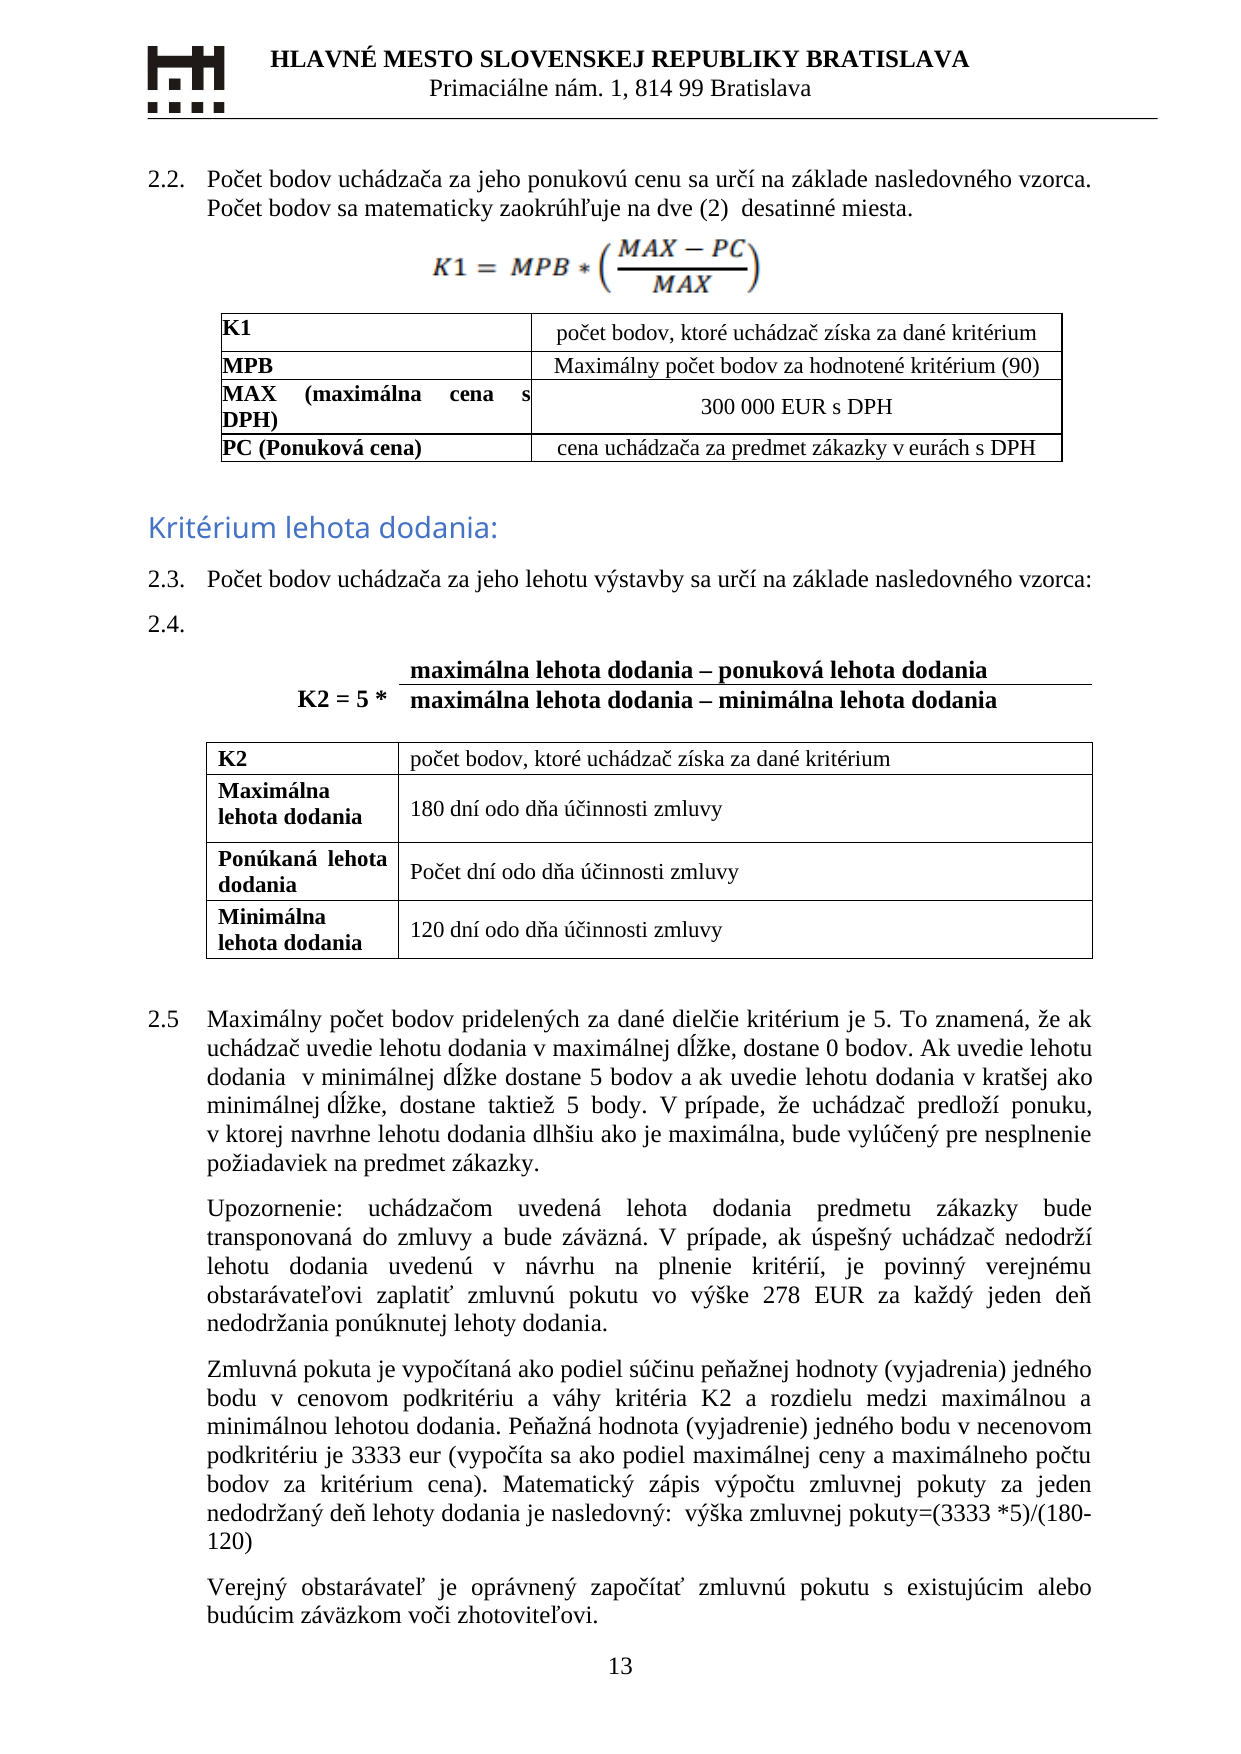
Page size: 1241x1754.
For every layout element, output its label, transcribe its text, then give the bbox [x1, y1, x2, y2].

table_cell 120 dní odo dňa účinnosti zmluvy [399, 901, 1092, 958]
table_cell Počet dní odo dňa účinnosti zmluvy [399, 843, 1092, 900]
table_cell cena uchádzača za predmet zákazky v eurách s DPH [532, 435, 1061, 461]
table_cell MPB [222, 352, 531, 379]
table_cell 300 000 EUR s DPH [532, 380, 1061, 433]
list Maximálny počet bodov pridelených za dané dielčie kritérium je 5. To znamená, že ak uchádzač uvedie lehotu dodania v maximálnej dĺžke, dostane 0 bodov. Ak uvedie lehotu dodania v minimálnej dĺžke dostane 5 bodov a ak uvedie lehotu dodania v kratšej ako minimálnej dĺžke, dostane taktiež 5 body. V prípade, že uchádzač predloží ponuku, v ktorej navrhne lehotu dodania dlhšiu ako je maximálna, bude vylúčený pre nesplnenie požiadaviek na predmet zákazky. [148, 1004, 1093, 1177]
table_cell Minimálna lehota dodania [207, 901, 398, 958]
table_cell maximálna lehota dodania – minimálna lehota dodania [399, 684, 1093, 742]
table_cell Maximálna lehota dodania [207, 775, 398, 842]
table_cell počet bodov, ktoré uchádzač získa za dané kritérium [399, 743, 1092, 774]
table_cell Maximálny počet bodov za hodnotené kritérium (90) [532, 352, 1061, 379]
table_cell MAX (maximálna cena s DPH) [222, 380, 531, 433]
table_cell 180 dní odo dňa účinnosti zmluvy [399, 775, 1092, 842]
table_cell Ponúkaná lehota dodania [207, 843, 398, 900]
text Zmluvná pokuta je vypočítaná ako podiel súčinu peňažnej hodnoty (vyjadrenia) jedného bodu v cenovom podkritériu a váhy kritéria K2 a rozdielu medzi maximálnou a minimálnou lehotou dodania. Peňažná hodnota (vyjadrenie) jedného bodu v necenovom podkritériu je 3333 eur (vypočíta sa ako podiel maximálnej ceny a maximálneho počtu bodov za kritérium cena). Matematický zápis výpočtu zmluvnej pokuty za jeden nedodržaný deň lehoty dodania je nasledovný: výška zmluvnej pokuty=(3333 *5)/(180-120) [207, 1354, 1093, 1555]
list Počet bodov uchádzača za jeho ponukovú cenu sa určí na základe nasledovného vzorca. Počet bodov sa matematicky zaokrúhľuje na dve (2) desatinné miesta. [148, 164, 1093, 221]
text Upozornenie: uchádzačom uvedená lehota dodania predmetu zákazky bude transponovaná do zmluvy a bude záväzná. V prípade, ak úspešný uchádzač nedodrží lehotu dodania uvedenú v návrhu na plnenie kritérií, je povinný verejnému obstarávateľovi zaplatiť zmluvnú pokutu vo výške 278 EUR za každý jeden deň nedodržania ponúknutej lehoty dodania. [207, 1193, 1093, 1337]
text Kritérium lehota dodania: [148, 508, 1093, 547]
table_header K2 = 5 * [207, 655, 399, 742]
picture [428, 238, 762, 296]
text Verejný obstarávateľ je oprávnený započítať zmluvnú pokutu s existujúcim alebo budúcim záväzkom voči zhotoviteľovi. [207, 1572, 1093, 1629]
table_cell K2 [207, 743, 398, 774]
table_header K1 [222, 314, 531, 351]
table_header počet bodov, ktoré uchádzač získa za dané kritérium [532, 314, 1061, 351]
table_cell PC (Ponuková cena) [222, 435, 531, 461]
picture [147, 46, 225, 113]
table_header maximálna lehota dodania – ponuková lehota dodania [399, 655, 1093, 684]
list Počet bodov uchádzača za jeho lehotu výstavby sa určí na základe nasledovného vzorca: [148, 564, 1093, 593]
